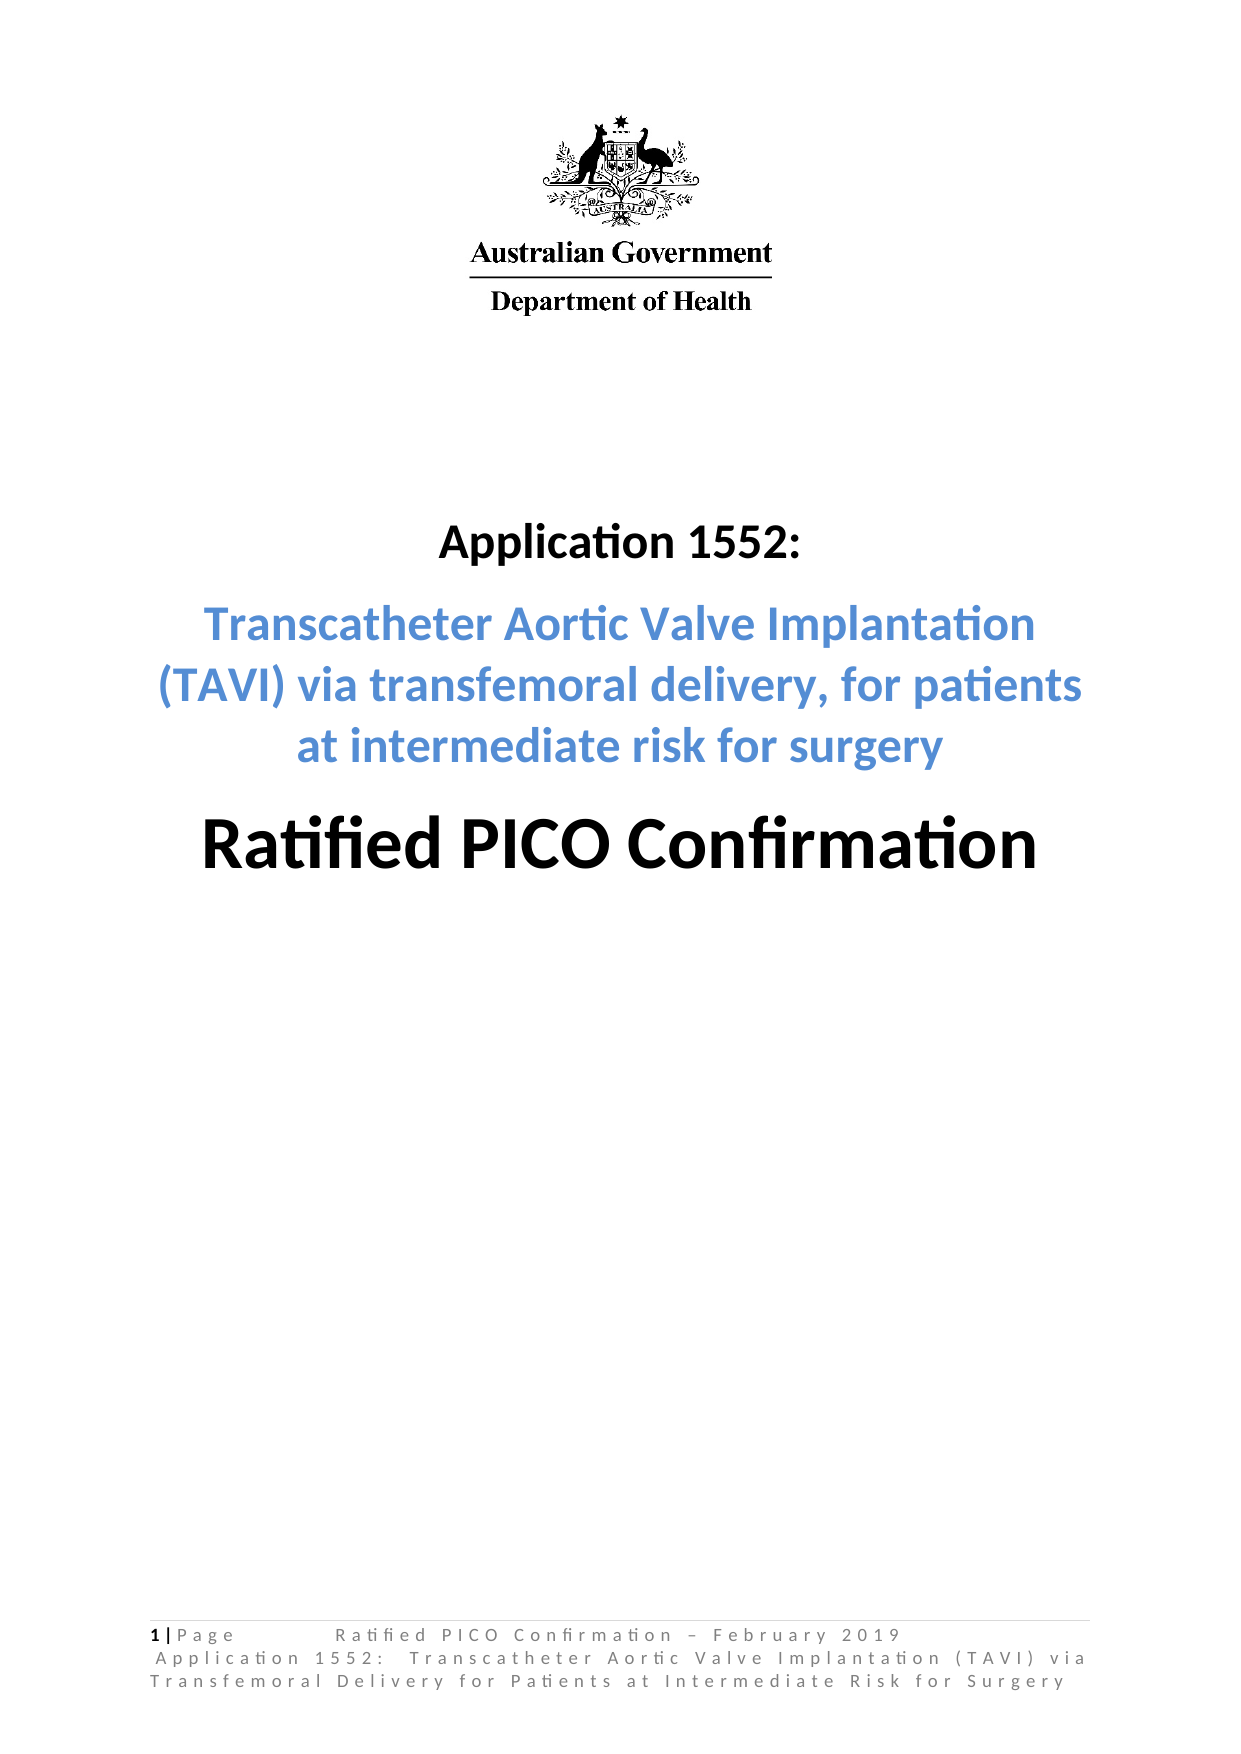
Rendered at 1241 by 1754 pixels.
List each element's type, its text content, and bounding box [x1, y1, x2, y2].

subtitle Application 1552: [150, 510, 1090, 571]
picture [465, 114, 775, 316]
subtitle Transcatheter Aortic Valve Implantation (TAVI) via transfemoral delivery, for patients at intermediate risk for surgery [150, 592, 1090, 775]
subtitle Ratified PICO Confirmation [150, 796, 1090, 933]
